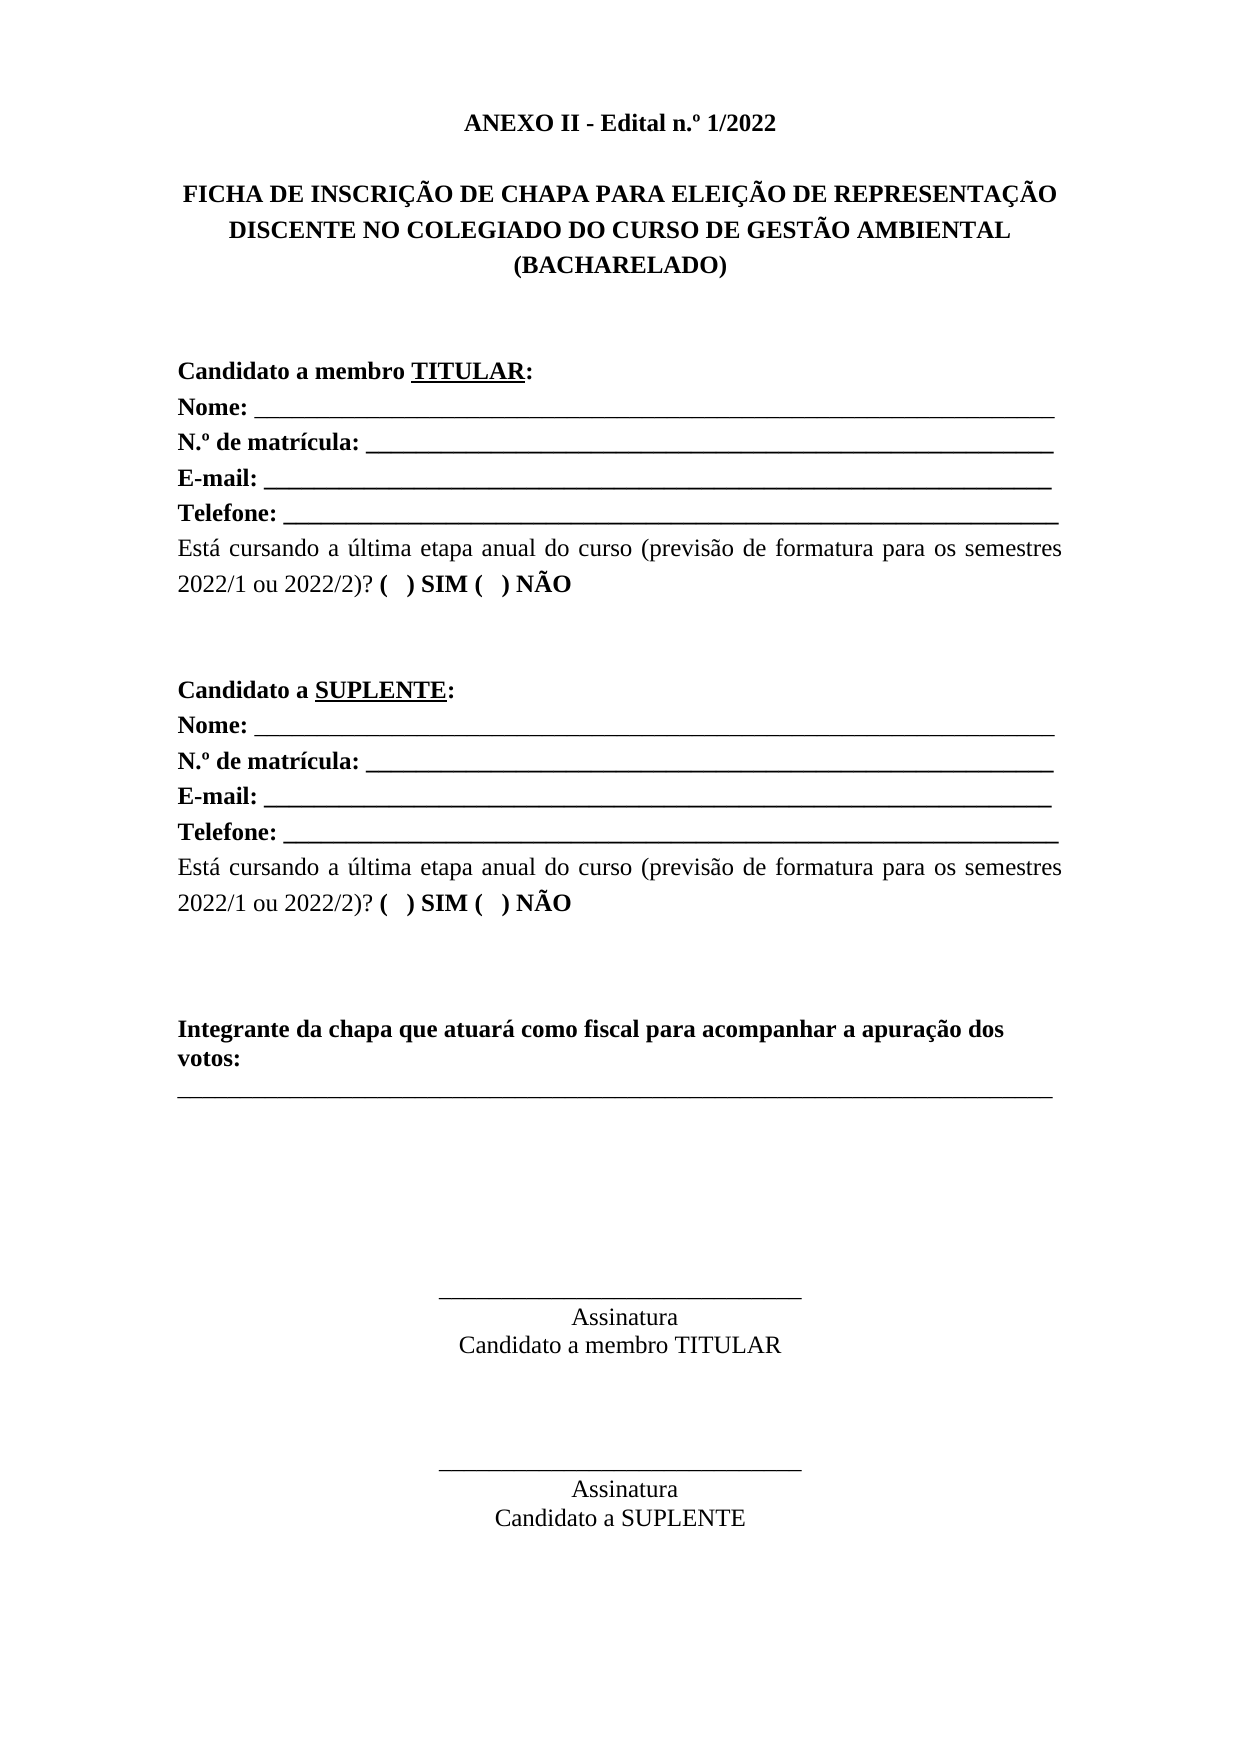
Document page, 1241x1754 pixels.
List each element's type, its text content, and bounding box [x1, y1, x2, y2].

text FICHA DE INSCRIÇÃO DE CHAPA PARA ELEIÇÃO DE REPRESENTAÇÃO DISCENTE NO COLEGIADO DO CURSO DE GESTÃO AMBIENTAL (BACHARELADO) [177, 174, 1063, 281]
text Nome: ________________________________________________________________ [177, 706, 1063, 741]
text N.º de matrícula: _______________________________________________________ [177, 422, 1063, 458]
text Está cursando a última etapa anual do curso (previsão de formatura para os semestres 2022/1 ou 2022/2)? ( ) SIM ( ) NÃO [177, 847, 1063, 918]
text N.º de matrícula: _______________________________________________________ [177, 741, 1063, 776]
text Candidato a membro TITULAR: [177, 351, 1063, 387]
text ______________________________________________________________________ [177, 1072, 1063, 1101]
text E-mail: _______________________________________________________________ [177, 776, 1063, 812]
text Telefone: ______________________________________________________________ [177, 493, 1063, 528]
text Telefone: ______________________________________________________________ [177, 812, 1063, 847]
text _____________________________ [177, 1446, 1063, 1474]
text Assinatura [472, 1302, 1063, 1331]
text Candidato a membro TITULAR [177, 1331, 1063, 1359]
text ANEXO II - Edital n.º 1/2022 [177, 103, 1063, 139]
text E-mail: _______________________________________________________________ [177, 458, 1063, 493]
text Candidato a SUPLENTE: [177, 670, 1063, 706]
text Candidato a SUPLENTE [177, 1503, 1063, 1532]
text Está cursando a última etapa anual do curso (previsão de formatura para os semestres 2022/1 ou 2022/2)? ( ) SIM ( ) NÃO [177, 528, 1063, 599]
text Assinatura [546, 1474, 1063, 1503]
text Integrante da chapa que atuará como fiscal para acompanhar a apuração dos votos: [177, 1014, 1063, 1072]
text Nome: ________________________________________________________________ [177, 387, 1063, 422]
text _____________________________ [177, 1273, 1063, 1302]
